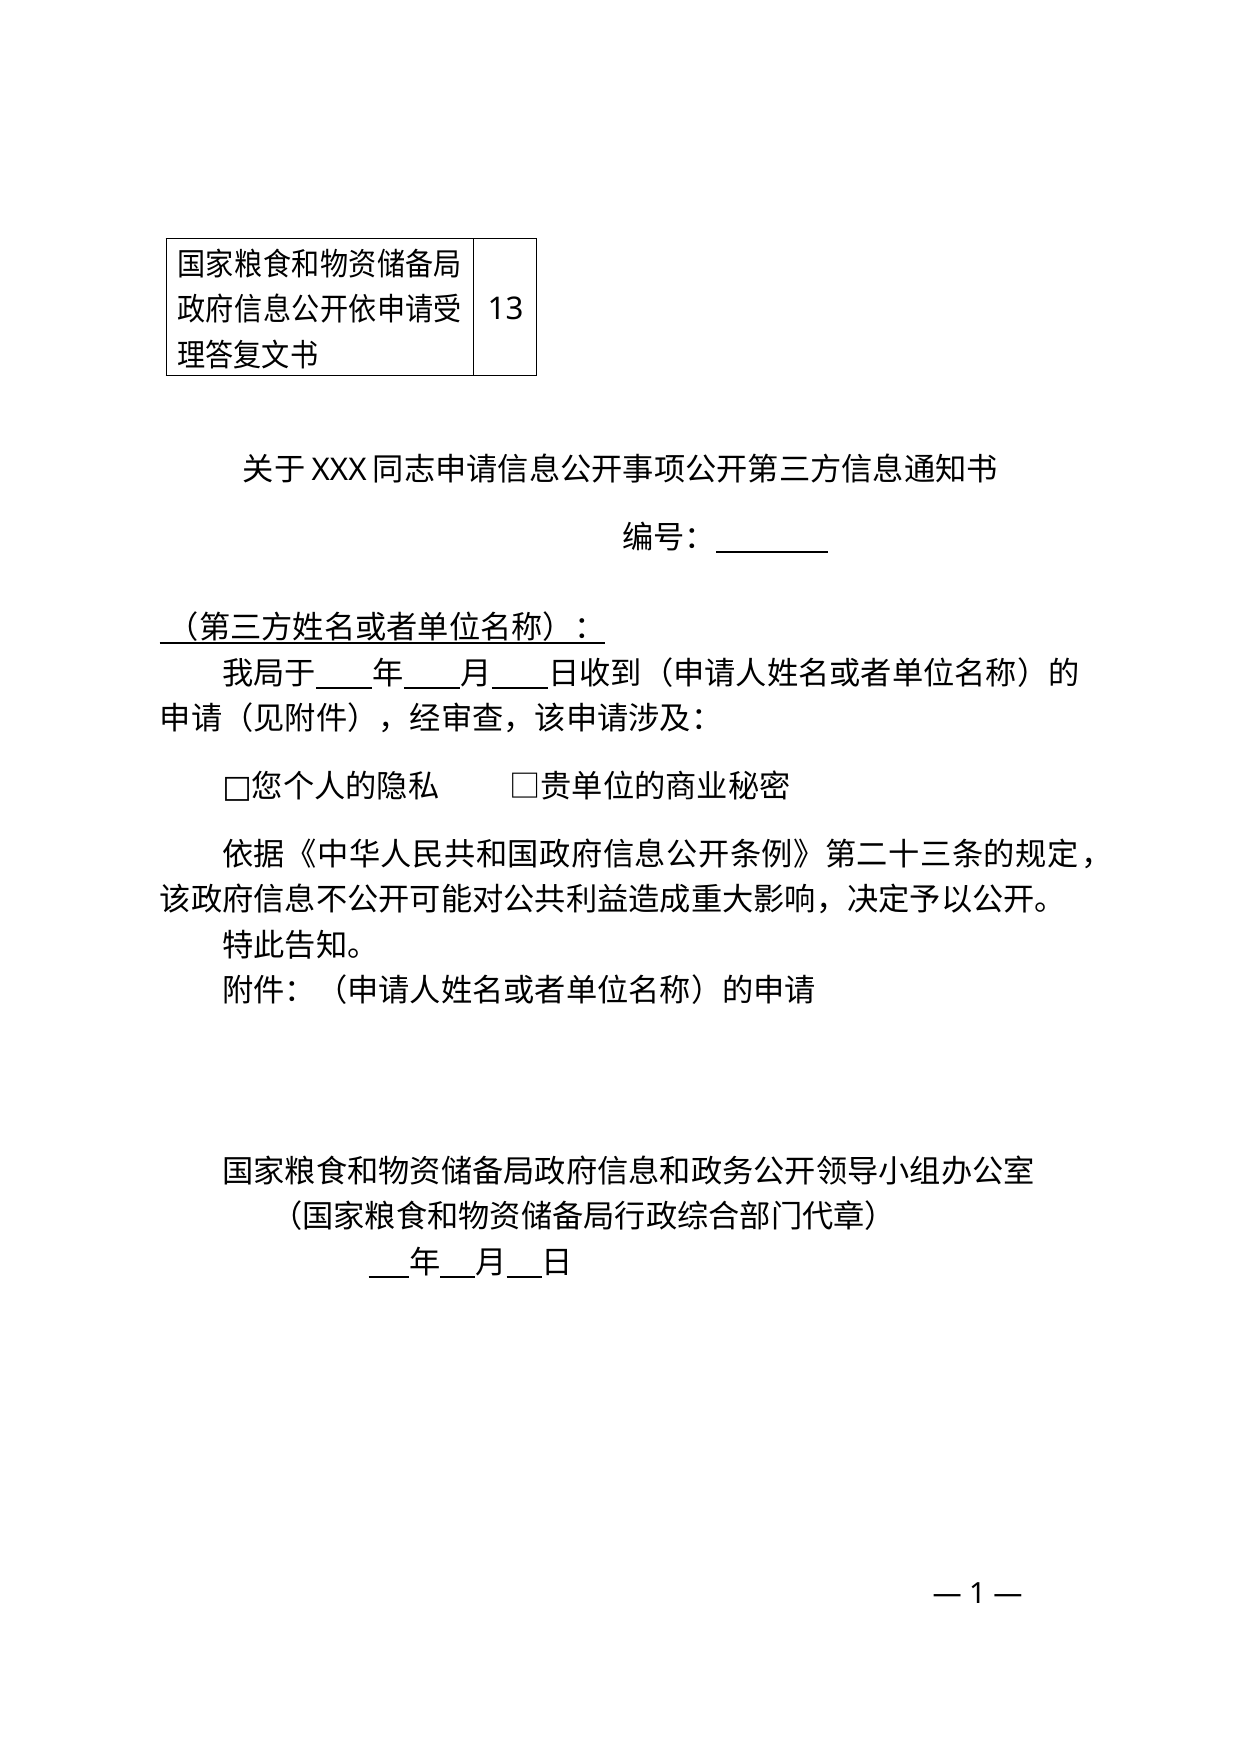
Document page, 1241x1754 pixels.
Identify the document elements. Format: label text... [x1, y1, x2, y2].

text （第三方姓名或者单位名称）： [159, 603, 1081, 648]
table_header 国家粮食和物资储备局政府信息公开依申请受理答复文书 [167, 239, 473, 375]
text 附件：（申请人姓名或者单位名称）的申请 [159, 965, 1081, 1010]
text 年 月 日 [159, 1237, 1081, 1282]
text 编号： [159, 512, 1081, 557]
text 依据《中华人民共和国政府信息公开条例》第二十三条的规定，该政府信息不公开可能对公共利益造成重大影响，决定予以公开。 [159, 829, 1081, 920]
text 特此告知。 [159, 920, 1081, 965]
text 国家粮食和物资储备局政府信息和政务公开领导小组办公室 [159, 1146, 1081, 1192]
text （国家粮食和物资储备局行政综合部门代章） [159, 1192, 1081, 1237]
text 我局于 年 月 日收到（申请人姓名或者单位名称）的申请（见附件），经审查，该申请涉及： [159, 648, 1081, 738]
table_header 13 [474, 239, 536, 375]
text 关于XXX同志申请信息公开事项公开第三方信息通知书 [159, 421, 1081, 512]
text □您个人的隐私 □贵单位的商业秘密 [159, 738, 1081, 829]
